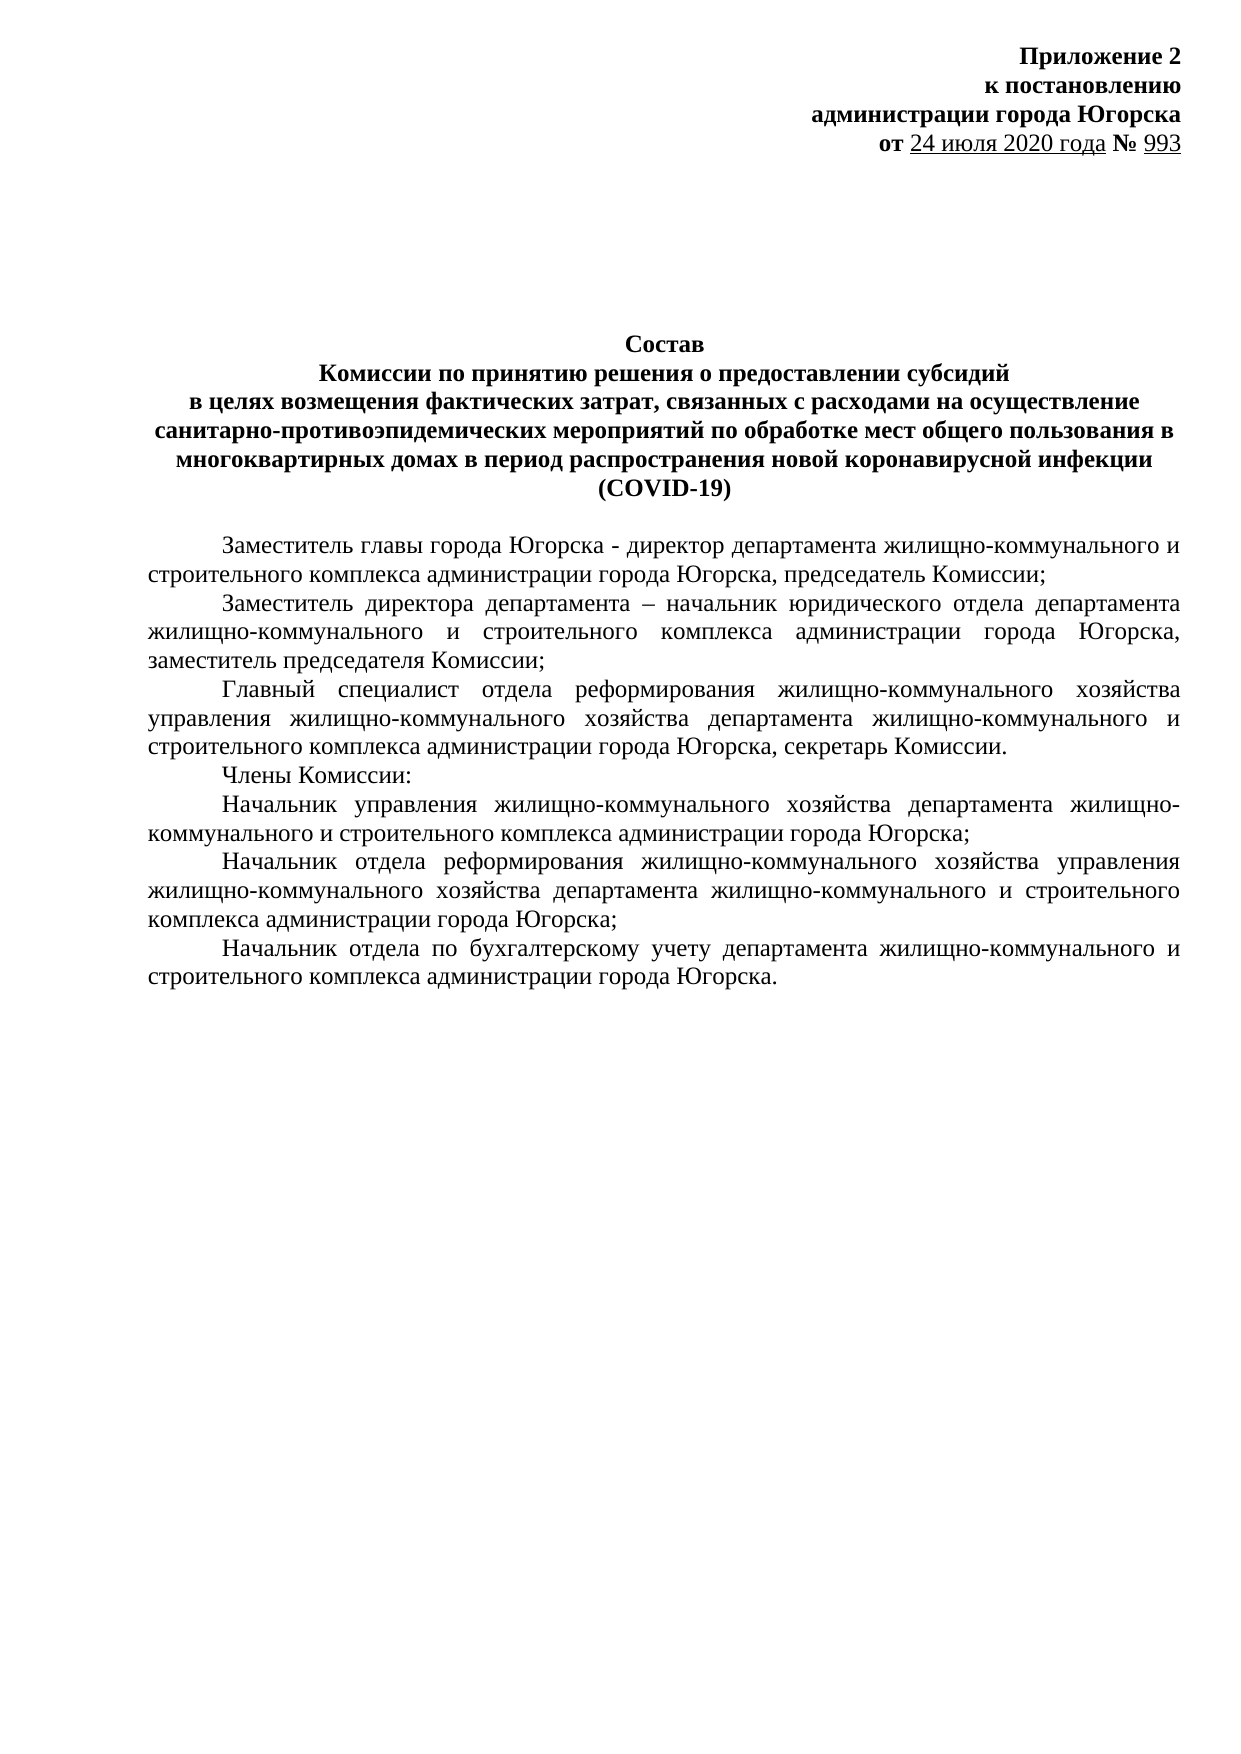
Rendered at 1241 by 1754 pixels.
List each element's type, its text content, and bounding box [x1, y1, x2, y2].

text Заместитель директора департамента – начальник юридического отдела департамента жилищно-коммунального и строительного комплекса администрации города Югорска, заместитель председателя Комиссии; [148, 588, 1181, 674]
text Начальник управления жилищно-коммунального хозяйства департамента жилищно-коммунального и строительного комплекса администрации города Югорска; [148, 789, 1181, 846]
text Заместитель главы города Югорска - директор департамента жилищно-коммунального и строительного комплекса администрации города Югорска, председатель Комиссии; [148, 530, 1181, 588]
text Приложение 2 [148, 41, 1181, 70]
list к постановлению [148, 70, 1181, 99]
text Главный специалист отдела реформирования жилищно-коммунального хозяйства управления жилищно-коммунального хозяйства департамента жилищно-коммунального и строительного комплекса администрации города Югорска, секретарь Комиссии. [148, 674, 1181, 760]
list от 24 июля 2020 года № 993 [148, 128, 1181, 156]
text в целях возмещения фактических затрат, связанных с расходами на осуществление санитарно-противоэпидемических мероприятий по обработке мест общего пользования в многоквартирных домах в период распространения новой коронавирусной инфекции (COVID-19) [148, 386, 1181, 501]
text Комиссии по принятию решения о предоставлении субсидий [148, 358, 1181, 386]
text Члены Комиссии: [148, 760, 1181, 789]
list администрации города Югорска [148, 99, 1181, 128]
text Начальник отдела по бухгалтерскому учету департамента жилищно-коммунального и строительного комплекса администрации города Югорска. [148, 933, 1181, 990]
text Состав [148, 329, 1181, 358]
text Начальник отдела реформирования жилищно-коммунального хозяйства управления жилищно-коммунального хозяйства департамента жилищно-коммунального и строительного комплекса администрации города Югорска; [148, 846, 1181, 933]
